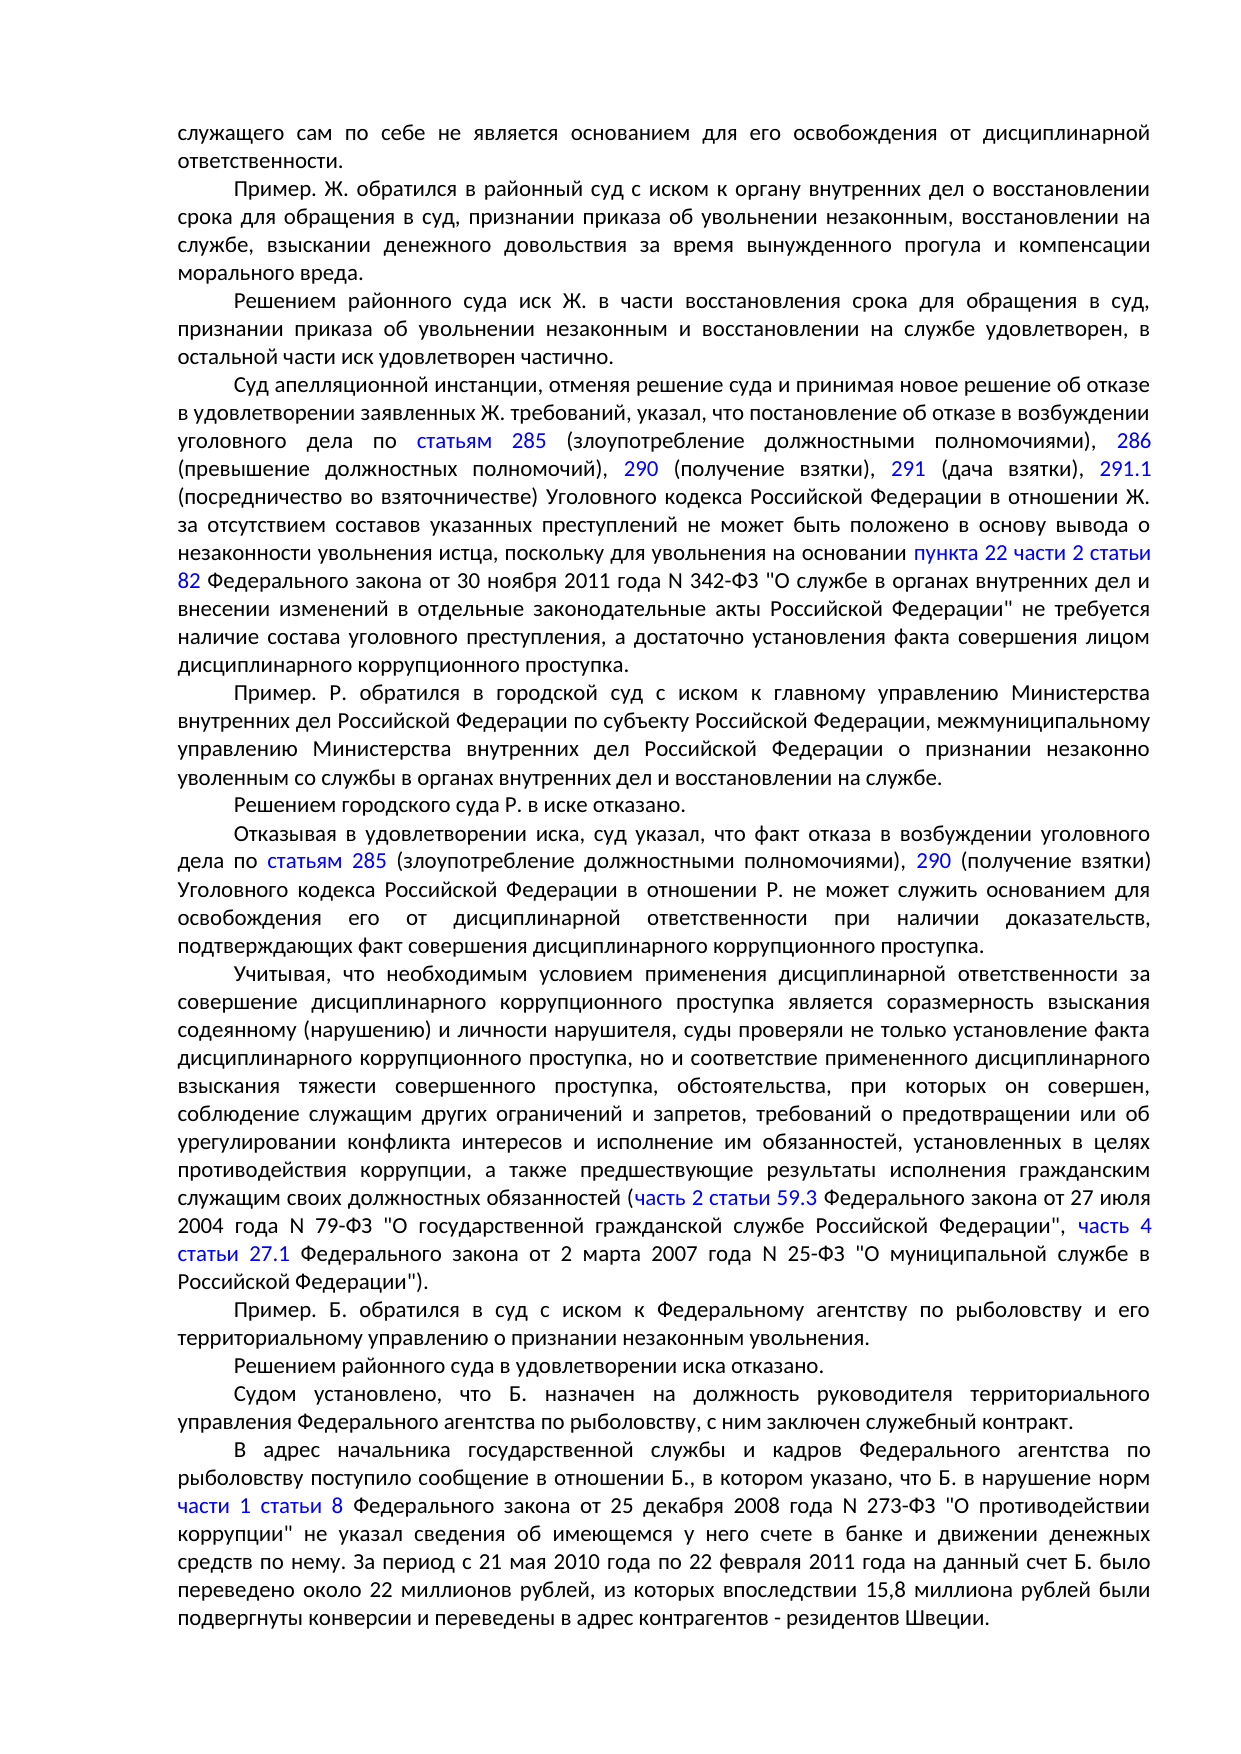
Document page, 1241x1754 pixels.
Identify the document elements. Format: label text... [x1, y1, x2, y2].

text В адрес начальника государственной службы и кадров Федерального агентства по рыболовству поступило сообщение в отношении Б., в котором указано, что Б. в нарушение норм части 1 статьи 8 Федерального закона от 25 декабря 2008 года N 273-ФЗ "О противодействии коррупции" не указал сведения об имеющемся у него счете в банке и движении денежных средств по нему. За период с 21 мая 2010 года по 22 февраля 2011 года на данный счет Б. было переведено около 22 миллионов рублей, из которых впоследствии 15,8 миллиона рублей были подвергнуты конверсии и переведены в адрес контрагентов - резидентов Швеции. [177, 1435, 1152, 1631]
text Пример. Ж. обратился в районный суд с иском к органу внутренних дел о восстановлении срока для обращения в суд, признании приказа об увольнении незаконным, восстановлении на службе, взыскании денежного довольствия за время вынужденного прогула и компенсации морального вреда. [177, 174, 1152, 286]
text Решением районного суда в удовлетворении иска отказано. [177, 1351, 1152, 1379]
text Решением городского суда Р. в иске отказано. [177, 791, 1152, 819]
text Учитывая, что необходимым условием применения дисциплинарной ответственности за совершение дисциплинарного коррупционного проступка является соразмерность взыскания содеянному (нарушению) и личности нарушителя, суды проверяли не только установление факта дисциплинарного коррупционного проступка, но и соответствие примененного дисциплинарного взыскания тяжести совершенного проступка, обстоятельства, при которых он совершен, соблюдение служащим других ограничений и запретов, требований о предотвращении или об урегулировании конфликта интересов и исполнение им обязанностей, установленных в целях противодействия коррупции, а также предшествующие результаты исполнения гражданским служащим своих должностных обязанностей (часть 2 статьи 59.3 Федерального закона от 27 июля 2004 года N 79-ФЗ "О государственной гражданской службе Российской Федерации", часть 4 статьи 27.1 Федерального закона от 2 марта 2007 года N 25-ФЗ "О муниципальной службе в Российской Федерации"). [177, 959, 1152, 1295]
text Пример. Б. обратился в суд с иском к Федеральному агентству по рыболовству и его территориальному управлению о признании незаконным увольнения. [177, 1295, 1152, 1351]
text Отказывая в удовлетворении иска, суд указал, что факт отказа в возбуждении уголовного дела по статьям 285 (злоупотребление должностными полномочиями), 290 (получение взятки) Уголовного кодекса Российской Федерации в отношении Р. не может служить основанием для освобождения его от дисциплинарной ответственности при наличии доказательств, подтверждающих факт совершения дисциплинарного коррупционного проступка. [177, 819, 1152, 959]
text Судом установлено, что Б. назначен на должность руководителя территориального управления Федерального агентства по рыболовству, с ним заключен служебный контракт. [177, 1379, 1152, 1435]
text Пример. Р. обратился в городской суд с иском к главному управлению Министерства внутренних дел Российской Федерации по субъекту Российской Федерации, межмуниципальному управлению Министерства внутренних дел Российской Федерации о признании незаконно уволенным со службы в органах внутренних дел и восстановлении на службе. [177, 678, 1152, 791]
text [177, 118, 1152, 174]
text Суд апелляционной инстанции, отменяя решение суда и принимая новое решение об отказе в удовлетворении заявленных Ж. требований, указал, что постановление об отказе в возбуждении уголовного дела по статьям 285 (злоупотребление должностными полномочиями), 286 (превышение должностных полномочий), 290 (получение взятки), 291 (дача взятки), 291.1 (посредничество во взяточничестве) Уголовного кодекса Российской Федерации в отношении Ж. за отсутствием составов указанных преступлений не может быть положено в основу вывода о незаконности увольнения истца, поскольку для увольнения на основании пункта 22 части 2 статьи 82 Федерального закона от 30 ноября 2011 года N 342-ФЗ "О службе в органах внутренних дел и внесении изменений в отдельные законодательные акты Российской Федерации" не требуется наличие состава уголовного преступления, а достаточно установления факта совершения лицом дисциплинарного коррупционного проступка. [177, 370, 1152, 678]
text Решением районного суда иск Ж. в части восстановления срока для обращения в суд, признании приказа об увольнении незаконным и восстановлении на службе удовлетворен, в остальной части иск удовлетворен частично. [177, 286, 1152, 370]
